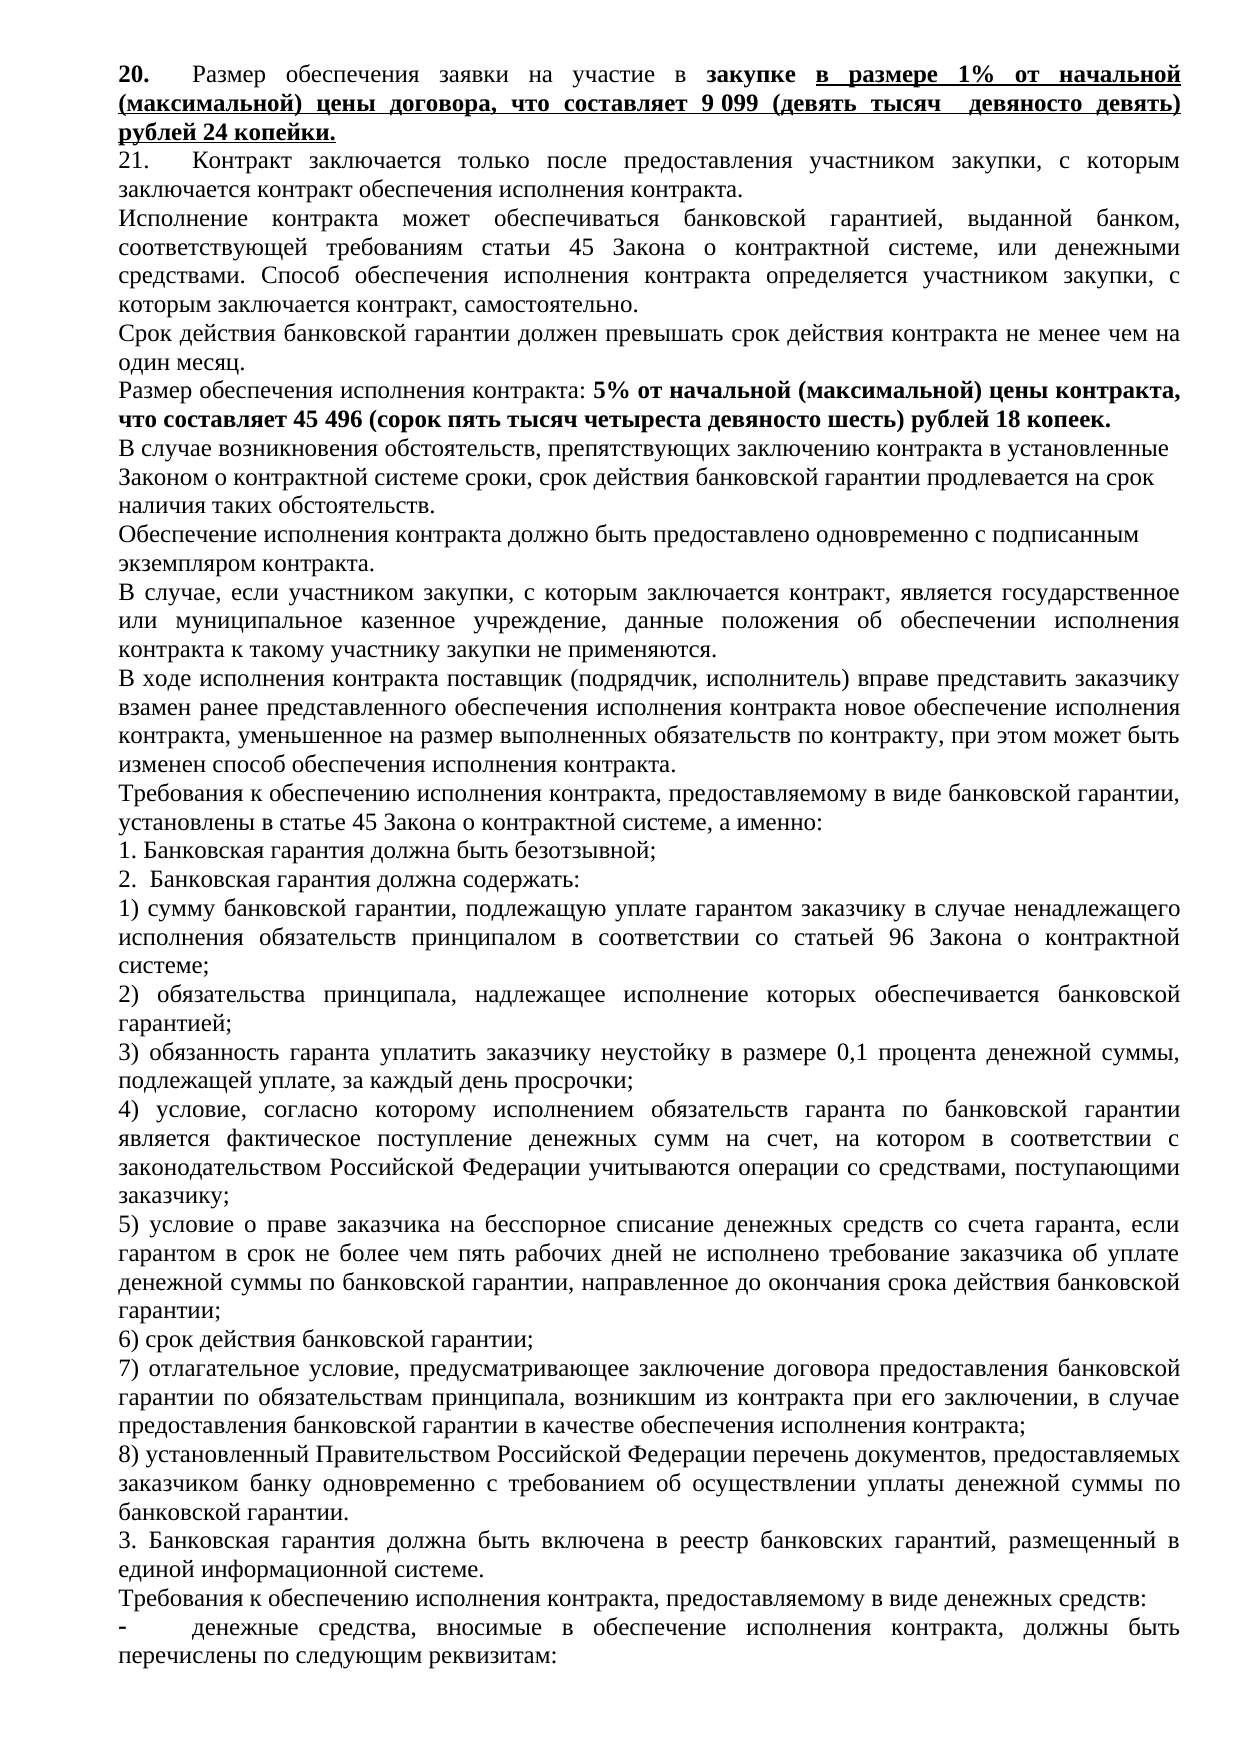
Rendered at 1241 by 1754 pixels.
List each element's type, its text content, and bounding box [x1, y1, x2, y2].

text Требования к обеспечению исполнения контракта, предоставляемому в виде банковской гарантии, установлены в статье 45 Закона о контрактной системе, а именно: [118, 778, 1181, 835]
list Размер обеспечения заявки на участие в закупке в размере 1% от начальной (максимальной) цены договора, что составляет 9 099 (девять тысяч девяносто девять) рублей 24 копейки. [118, 59, 1181, 113]
text В случае возникновения обстоятельств, препятствующих заключению контракта в установленные Законом о контрактной системе сроки, срок действия банковской гарантии продлевается на срок наличия таких обстоятельств. [118, 433, 1181, 519]
text Исполнение контракта может обеспечиваться банковской гарантией, выданной банком, соответствующей требованиям статьи 45 Закона о контрактной системе, или денежными средствами. Способ обеспечения исполнения контракта определяется участником закупки, с которым заключается контракт, самостоятельно. [118, 203, 1181, 318]
list Контракт заключается только после предоставления участником закупки, с которым заключается контракт обеспечения исполнения контракта. [118, 145, 1181, 203]
text В случае, если участником закупки, с которым заключается контракт, является государственное или муниципальное казенное учреждение, данные положения об обеспечении исполнения контракта к такому участнику закупки не применяются. [118, 577, 1181, 663]
text 5) условие о праве заказчика на бесспорное списание денежных средств со счета гаранта, если гарантом в срок не более чем пять рабочих дней не исполнено требование заказчика об уплате денежной суммы по банковской гарантии, направленное до окончания срока действия банковской гарантии; [118, 1209, 1181, 1324]
text 4) условие, согласно которому исполнением обязательств гаранта по банковской гарантии является фактическое поступление денежных сумм на счет, на котором в соответствии с законодательством Российской Федерации учитываются операции со средствами, поступающими заказчику; [118, 1094, 1181, 1209]
subtitle Требования к обеспечению исполнения контракта, предоставляемому в виде денежных средств: [118, 1583, 1181, 1612]
text 2) обязательства принципала, надлежащее исполнение которых обеспечивается банковской гарантией; [118, 979, 1181, 1037]
subtitle Размер обеспечения исполнения контракта: 5% от начальной (максимальной) цены контракта, что составляет 45 496 (сорок пять тысяч четыреста девяносто шесть) рублей 18 копеек. [118, 375, 1181, 433]
text 6) срок действия банковской гарантии; [118, 1324, 1181, 1353]
text 2. Банковская гарантия должна содержать: [118, 864, 1181, 893]
text В ходе исполнения контракта поставщик (подрядчик, исполнитель) вправе представить заказчику взамен ранее представленного обеспечения исполнения контракта новое обеспечение исполнения контракта, уменьшенное на размер выполненных обязательств по контракту, при этом может быть изменен способ обеспечения исполнения контракта. [118, 663, 1181, 778]
subtitle 3. Банковская гарантия должна быть включена в реестр банковских гарантий, размещенный в единой информационной системе. [118, 1525, 1181, 1583]
text 1) сумму банковской гарантии, подлежащую уплате гарантом заказчику в случае ненадлежащего исполнения обязательств принципалом в соответствии со статьей 96 Закона о контрактной системе; [118, 893, 1181, 979]
text 3) обязанность гаранта уплатить заказчику неустойку в размере 0,1 процента денежной суммы, подлежащей уплате, за каждый день просрочки; [118, 1037, 1181, 1094]
text Обеспечение исполнения контракта должно быть предоставлено одновременно с подписанным экземпляром контракта. [118, 519, 1181, 577]
text Срок действия банковской гарантии должен превышать срок действия контракта не менее чем на один месяц. [118, 318, 1181, 375]
text 1. Банковская гарантия должна быть безотзывной; [118, 835, 1181, 864]
text 8) установленный Правительством Российской Федерации перечень документов, предоставляемых заказчиком банку одновременно с требованием об осуществлении уплаты денежной суммы по банковской гарантии. [118, 1439, 1181, 1525]
text 7) отлагательное условие, предусматривающее заключение договора предоставления банковской гарантии по обязательствам принципала, возникшим из контракта при его заключении, в случае предоставления банковской гарантии в качестве обеспечения исполнения контракта; [118, 1353, 1181, 1439]
list Размер обеспечения заявки на участие в закупке в размере 1% от начальной (максимальной) цены договора, что составляет 9 099 (девять тысяч девяносто девять) рублей 24 копейки. [118, 114, 1181, 145]
subtitle денежные средства, вносимые в обеспечение исполнения контракта, должны быть перечислены по следующим реквизитам: [118, 1612, 1181, 1669]
